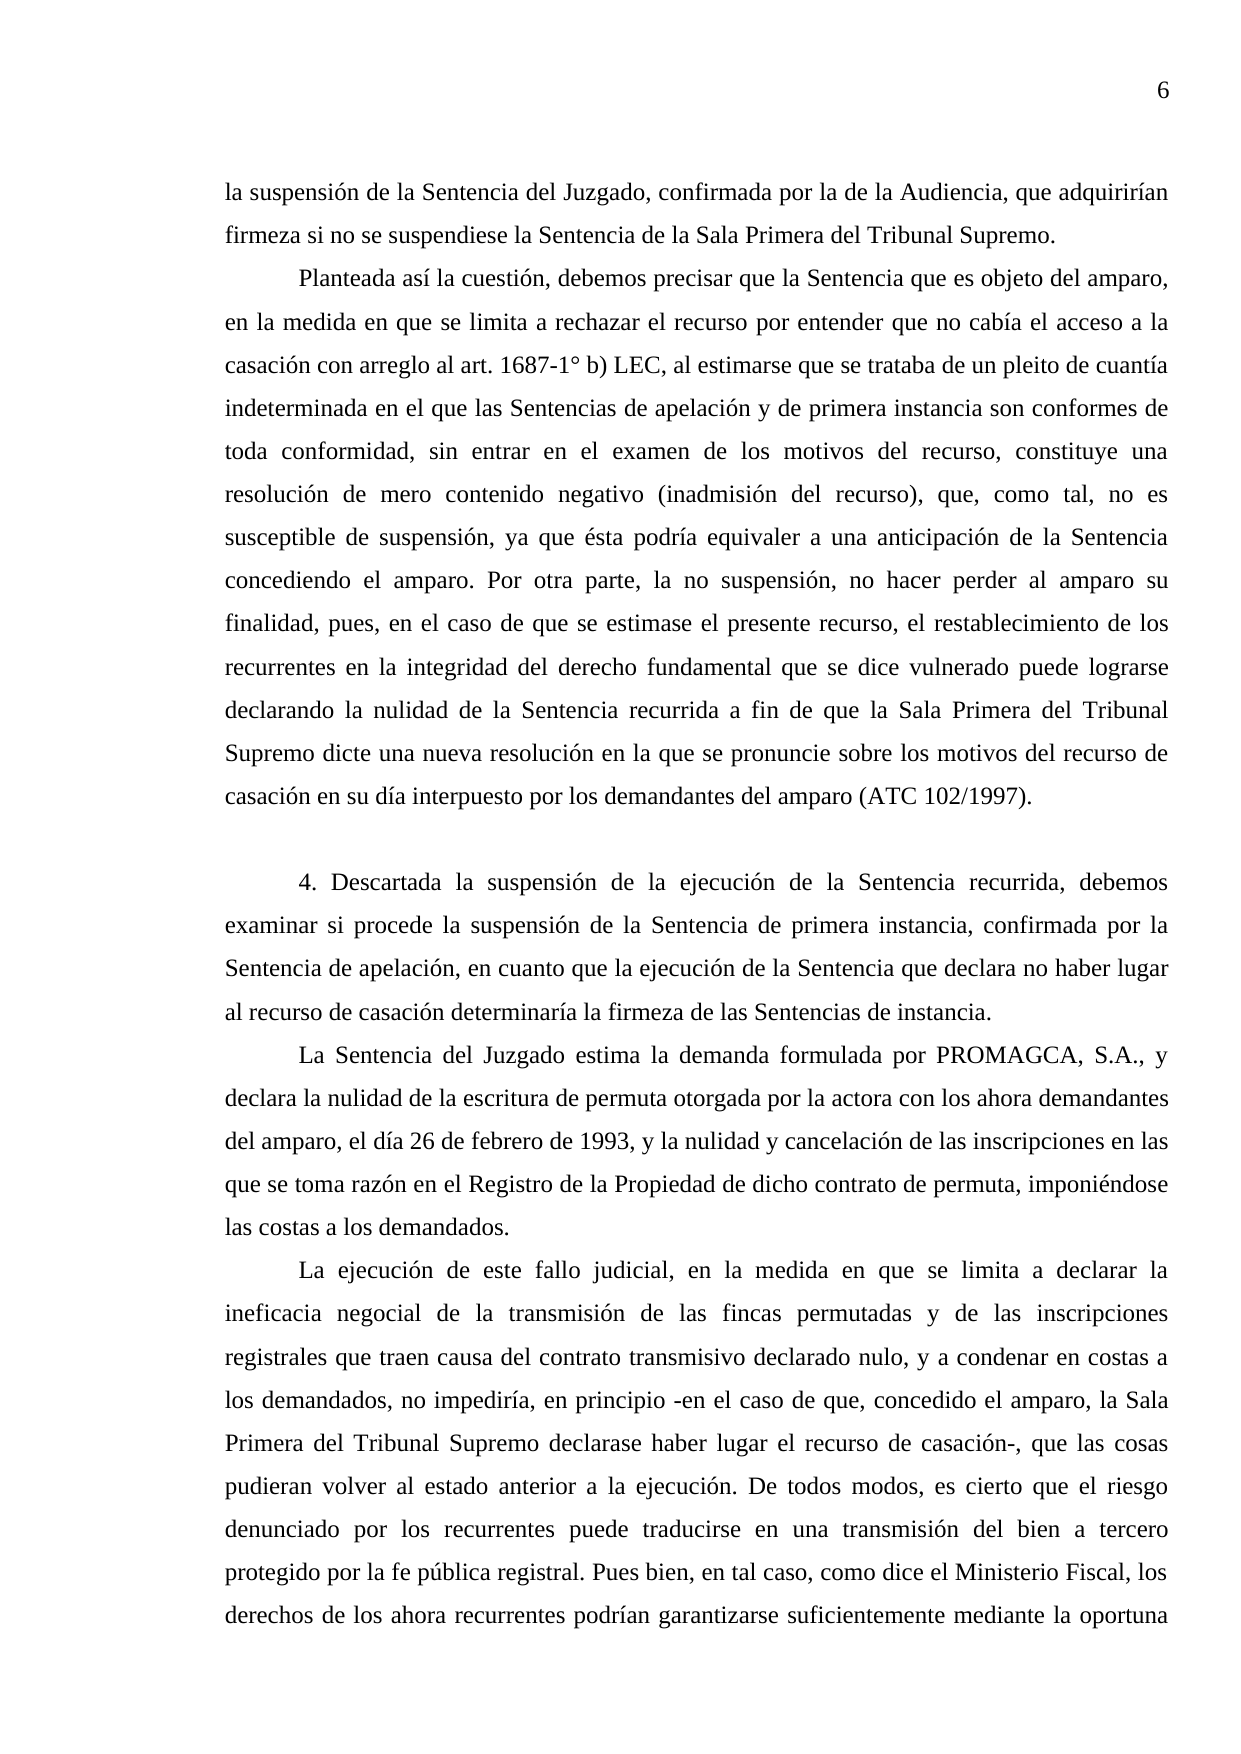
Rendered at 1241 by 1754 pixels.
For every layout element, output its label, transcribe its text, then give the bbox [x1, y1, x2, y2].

text La Sentencia del Juzgado estima la demanda formulada por PROMAGCA, S.A., y declara la nulidad de la escritura de permuta otorgada por la actora con los ahora demandantes del amparo, el día 26 de febrero de 1993, y la nulidad y cancelación de las inscripciones en las que se toma razón en el Registro de la Propiedad de dicho contrato de permuta, imponiéndose las costas a los demandados. [224, 1040, 1169, 1241]
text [224, 177, 1169, 249]
text 4. Descartada la suspensión de la ejecución de la Sentencia recurrida, debemos examinar si procede la suspensión de la Sentencia de primera instancia, confirmada por la Sentencia de apelación, en cuanto que la ejecución de la Sentencia que declara no haber lugar al recurso de casación determinaría la firmeza de las Sentencias de instancia. [224, 867, 1169, 1025]
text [224, 1255, 1169, 1629]
text Planteada así la cuestión, debemos precisar que la Sentencia que es objeto del amparo, en la medida en que se limita a rechazar el recurso por entender que no cabía el acceso a la casación con arreglo al art. 1687-1° b) LEC, al estimarse que se trataba de un pleito de cuantía indeterminada en el que las Sentencias de apelación y de primera instancia son conformes de toda conformidad, sin entrar en el examen de los motivos del recurso, constituye una resolución de mero contenido negativo (inadmisión del recurso), que, como tal, no es susceptible de suspensión, ya que ésta podría equivaler a una anticipación de la Sentencia concediendo el amparo. Por otra parte, la no suspensión, no hacer perder al amparo su finalidad, pues, en el caso de que se estimase el presente recurso, el restablecimiento de los recurrentes en la integridad del derecho fundamental que se dice vulnerado puede lograrse declarando la nulidad de la Sentencia recurrida a fin de que la Sala Primera del Tribunal Supremo dicte una nueva resolución en la que se pronuncie sobre los motivos del recurso de casación en su día interpuesto por los demandantes del amparo (ATC 102/1997). [224, 263, 1169, 810]
